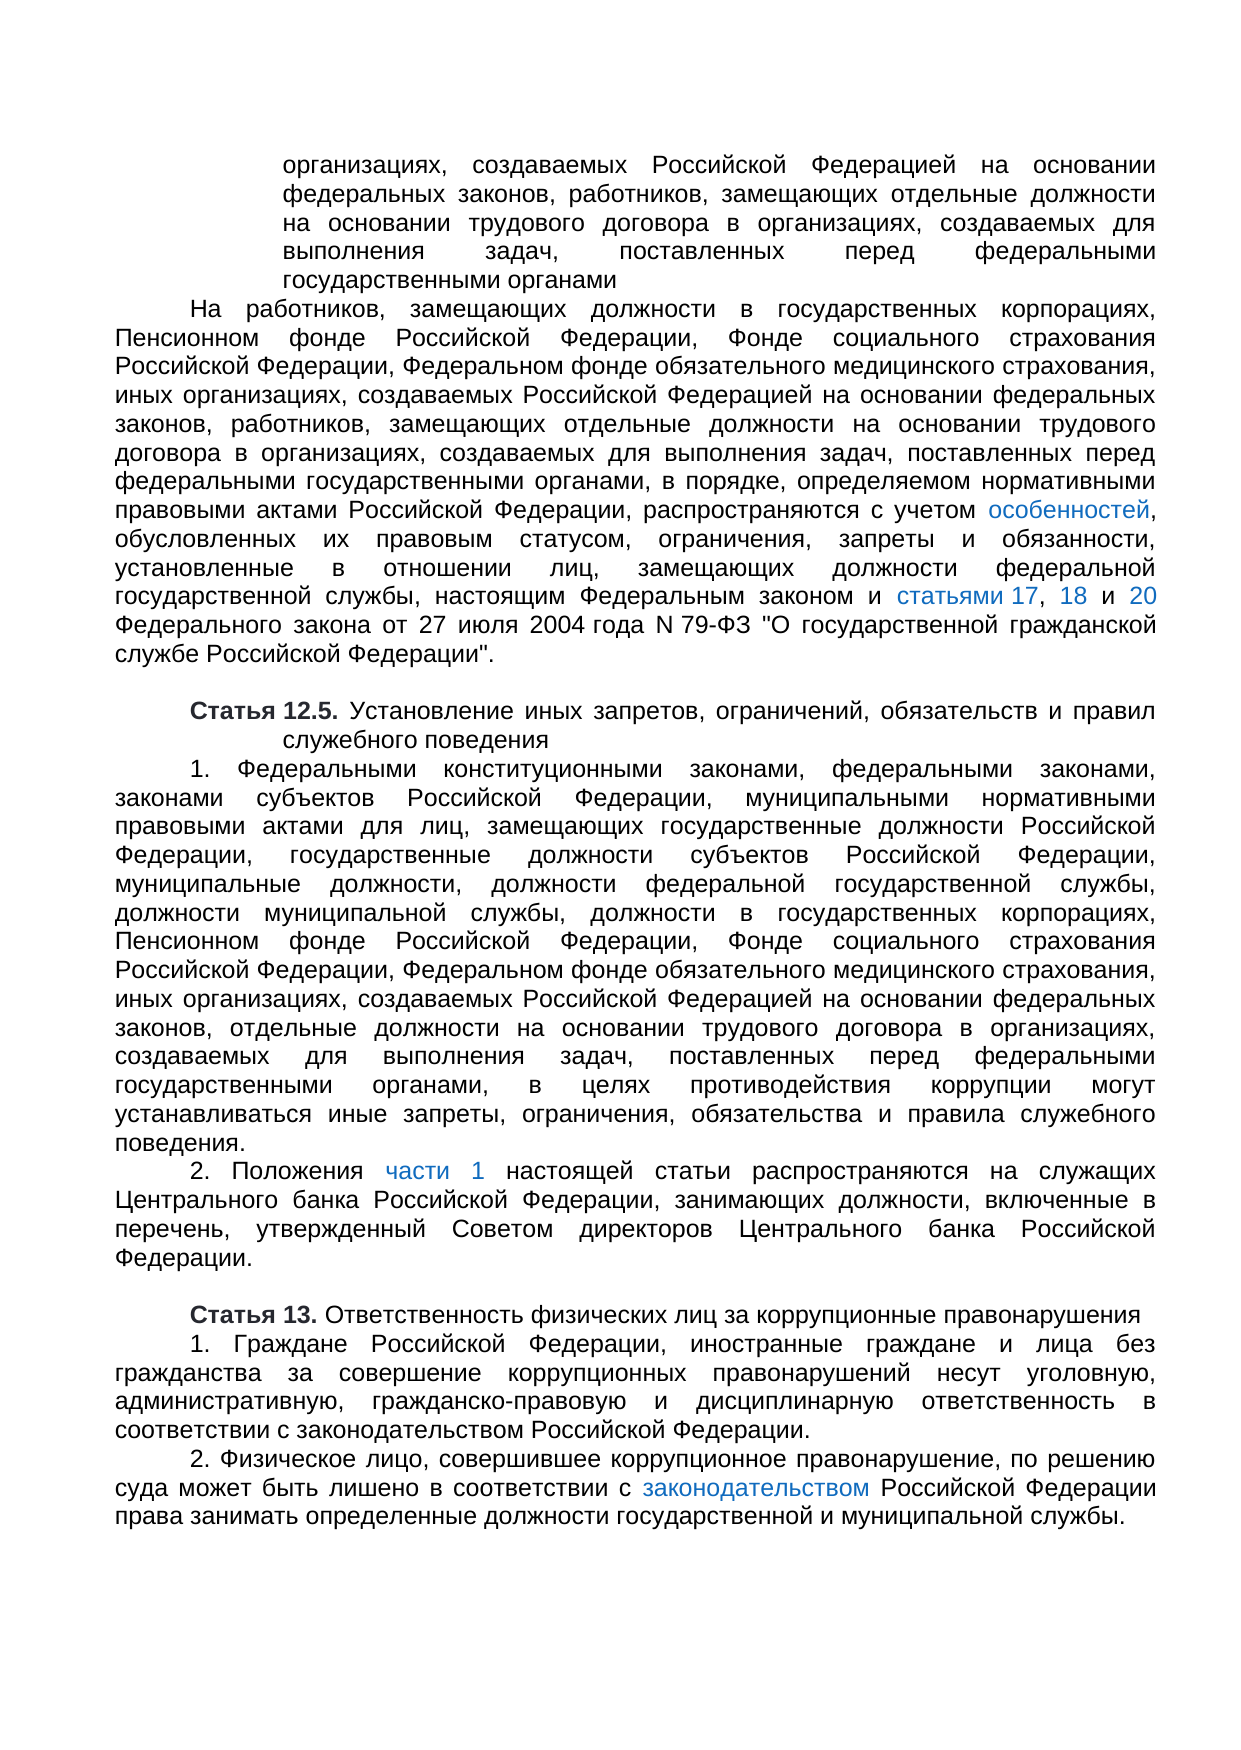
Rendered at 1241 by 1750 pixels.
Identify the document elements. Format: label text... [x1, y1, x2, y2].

text 2. Физическое лицо, совершившее коррупционное правонарушение, по решению суда может быть лишено в соответствии с законодательством Российской Федерации права занимать определенные должности государственной и муниципальной службы. [114, 1444, 1157, 1530]
text Статья 12.5. Установление иных запретов, ограничений, обязательств и правил служебного поведения [189, 696, 1157, 754]
text 1. Граждане Российской Федерации, иностранные граждане и лица без гражданства за совершение коррупционных правонарушений несут уголовную, административную, гражданско-правовую и дисциплинарную ответственность в соответствии с законодательством Российской Федерации. [114, 1329, 1157, 1444]
text Статья 13. Ответственность физических лиц за коррупционные правонарушения [189, 1300, 1157, 1329]
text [189, 150, 1157, 294]
text На работников, замещающих должности в государственных корпорациях, Пенсионном фонде Российской Федерации, Фонде социального страхования Российской Федерации, Федеральном фонде обязательного медицинского страхования, иных организациях, создаваемых Российской Федерацией на основании федеральных законов, работников, замещающих отдельные должности на основании трудового договора в организациях, создаваемых для выполнения задач, поставленных перед федеральными государственными органами, в порядке, определяемом нормативными правовыми актами Российской Федерации, распространяются с учетом особенностей, обусловленных их правовым статусом, ограничения, запреты и обязанности, установленные в отношении лиц, замещающих должности федеральной государственной службы, настоящим Федеральным законом и статьями 17, 18 и 20 Федерального закона от 27 июля 2004 года N 79-ФЗ "О государственной гражданской службе Российской Федерации". [114, 294, 1157, 667]
text 2. Положения части 1 настоящей статьи распространяются на служащих Центрального банка Российской Федерации, занимающих должности, включенные в перечень, утвержденный Советом директоров Центрального банка Российской Федерации. [114, 1156, 1157, 1271]
text 1. Федеральными конституционными законами, федеральными законами, законами субъектов Российской Федерации, муниципальными нормативными правовыми актами для лиц, замещающих государственные должности Российской Федерации, государственные должности субъектов Российской Федерации, муниципальные должности, должности федеральной государственной службы, должности муниципальной службы, должности в государственных корпорациях, Пенсионном фонде Российской Федерации, Фонде социального страхования Российской Федерации, Федеральном фонде обязательного медицинского страхования, иных организациях, создаваемых Российской Федерацией на основании федеральных законов, отдельные должности на основании трудового договора в организациях, создаваемых для выполнения задач, поставленных перед федеральными государственными органами, в целях противодействия коррупции могут устанавливаться иные запреты, ограничения, обязательства и правила служебного поведения. [114, 754, 1157, 1156]
